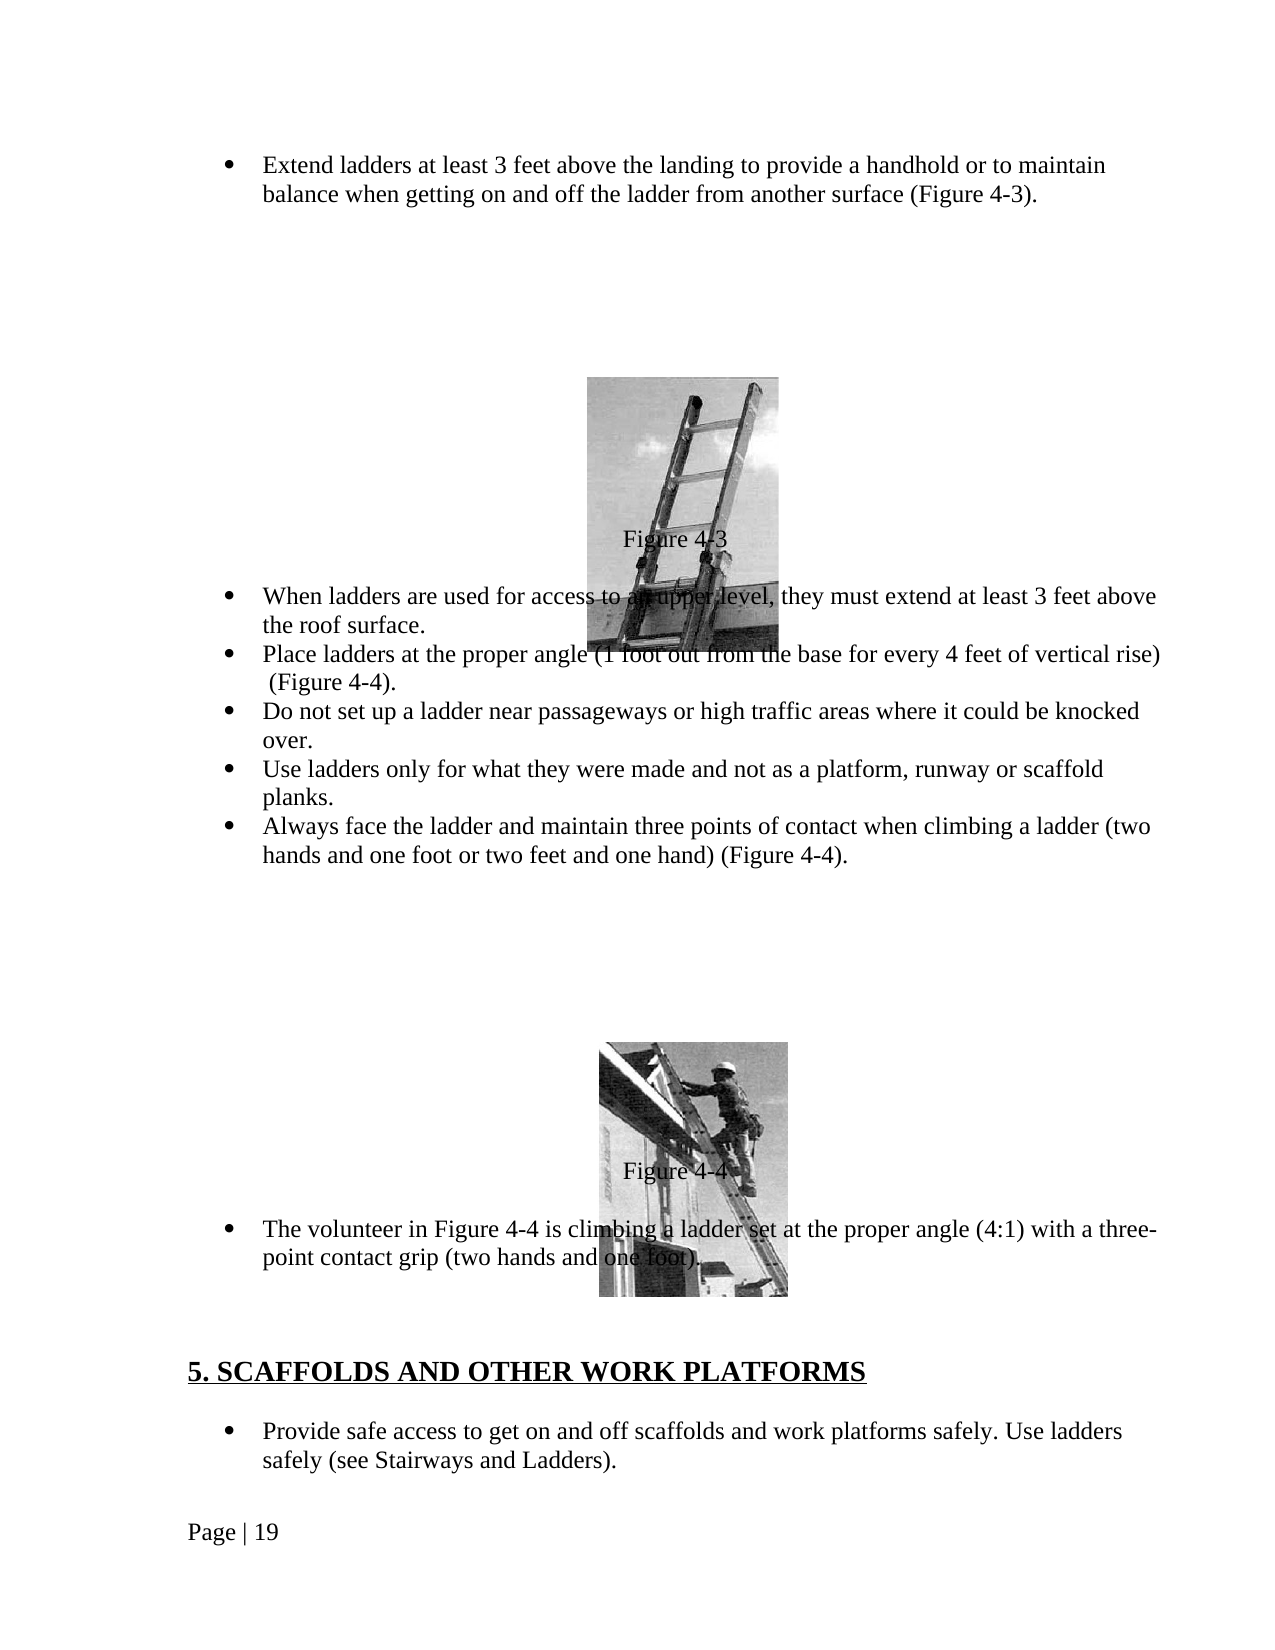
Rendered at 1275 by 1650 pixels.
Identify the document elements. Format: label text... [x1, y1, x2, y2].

text 5. SCAFFOLDS AND OTHER WORK PLATFORMS [187, 1354, 1162, 1387]
picture [586, 376, 779, 524]
picture [597, 1042, 788, 1156]
list The volunteer in Figure 4-4 is climbing a ladder set at the proper angle (4:1) with a three-point contact grip (two hands and one foot). [225, 1214, 1162, 1271]
list When ladders are used for access to an upper level, they must extend at least 3 feet above the roof surface. [225, 581, 1162, 639]
list Extend ladders at least 3 feet above the landing to provide a handhold or to maintain balance when getting on and off the ladder from another surface (Figure 4-3). [225, 150, 1162, 207]
list Always face the ladder and maintain three points of contact when climbing a ladder (two hands and one foot or two feet and one hand) (Figure 4-4). [225, 811, 1162, 869]
text Figure 4-3 [187, 524, 1162, 552]
list Use ladders only for what they were made and not as a platform, runway or scaffold planks. [225, 754, 1162, 811]
picture [597, 1185, 788, 1214]
picture [586, 552, 779, 581]
text (Figure 4-4). [187, 667, 1162, 696]
list Do not set up a ladder near passageways or high traffic areas where it could be knocked over. [225, 696, 1162, 754]
list Provide safe access to get on and off scaffolds and work platforms safely. Use ladders safely (see Stairways and Ladders). [225, 1416, 1162, 1473]
text Figure 4-4 [187, 1156, 1162, 1185]
list Place ladders at the proper angle (1 foot out from the base for every 4 feet of vertical rise) [225, 639, 1162, 667]
picture [597, 1271, 788, 1297]
